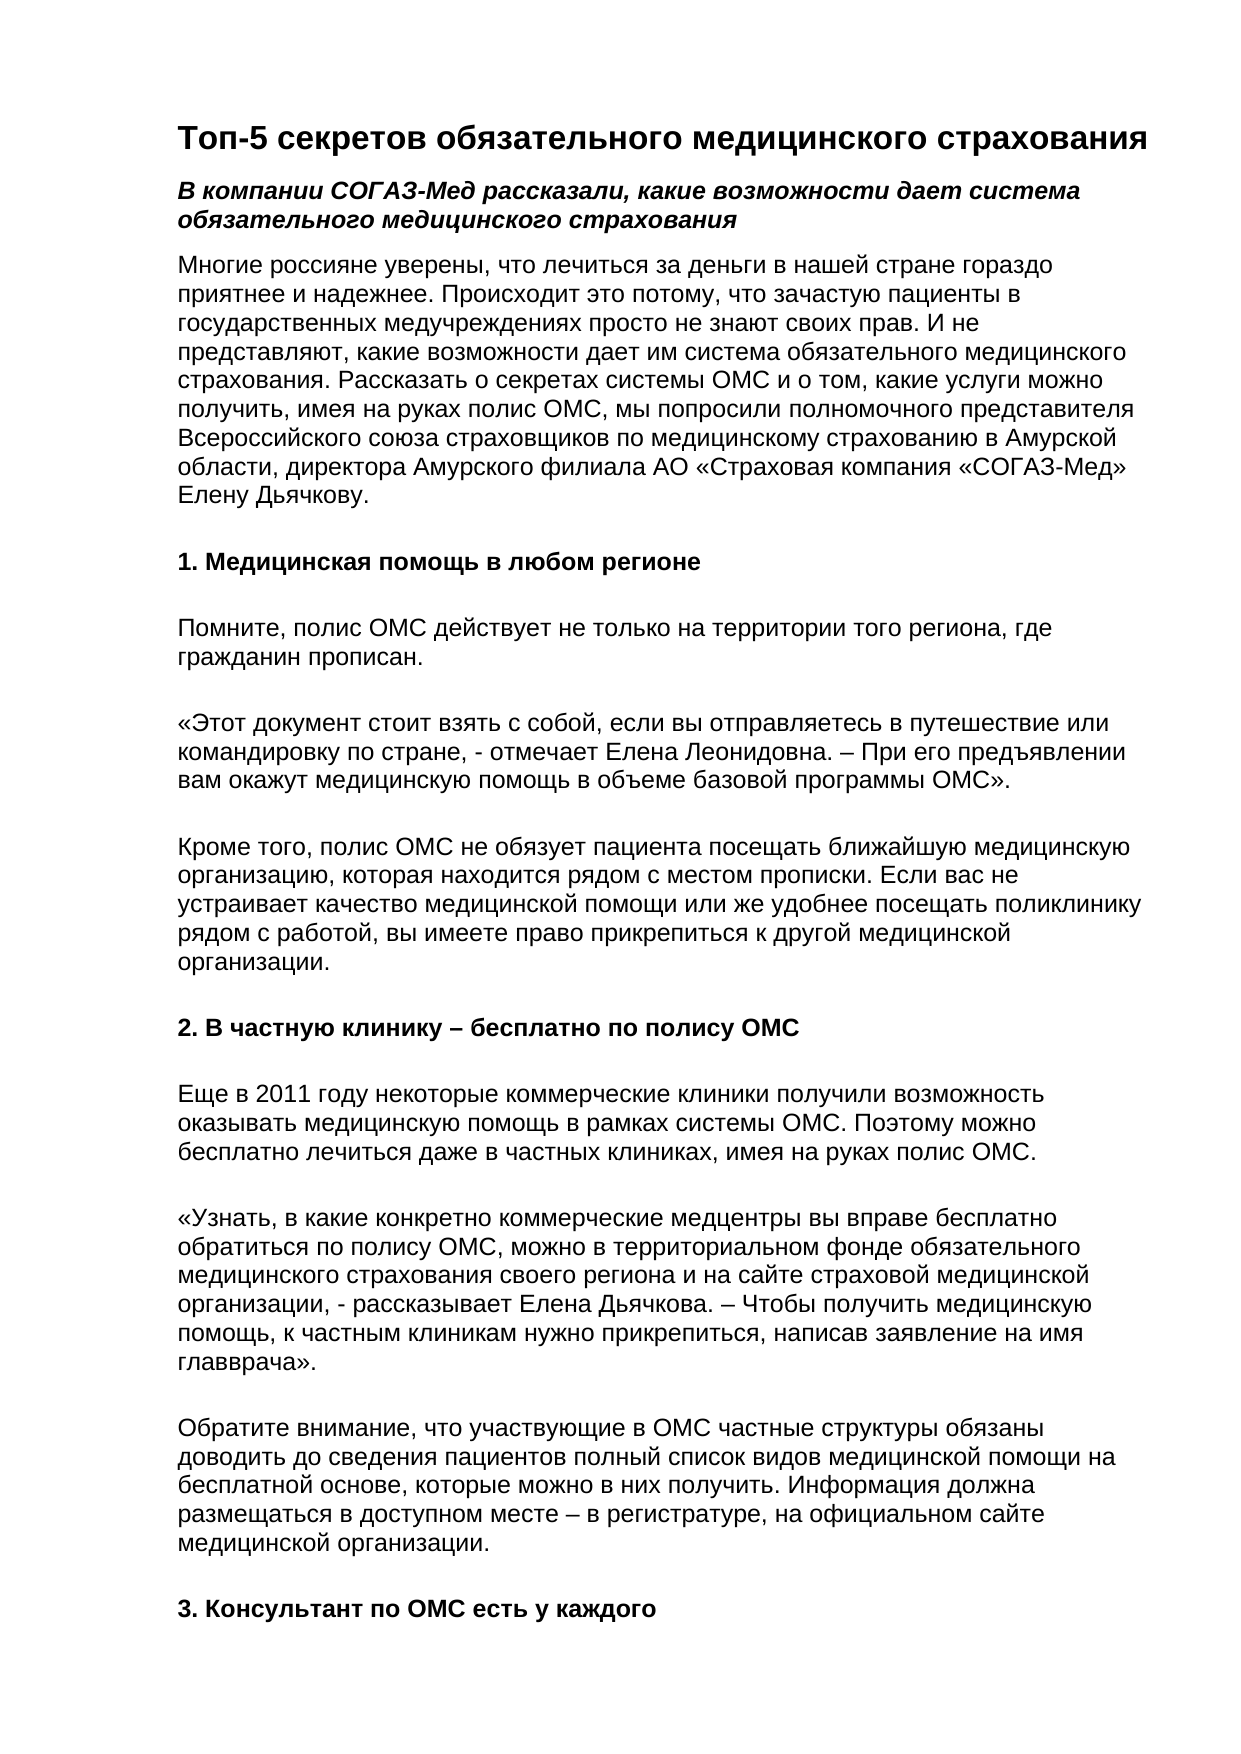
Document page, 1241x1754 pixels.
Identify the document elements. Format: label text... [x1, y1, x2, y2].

text 3. Консультант по ОМС есть у каждого [177, 1594, 1152, 1623]
text Помните, полис ОМС действует не только на территории того региона, где гражданин прописан. [177, 613, 1152, 670]
text В компании СОГАЗ-Мед рассказали, какие возможности дает система обязательного медицинского страхования [177, 176, 1152, 234]
text Еще в 2011 году некоторые коммерческие клиники получили возможность оказывать медицинскую помощь в рамках системы ОМС. Поэтому можно бесплатно лечиться даже в частных клиниках, имея на руках полис ОМС. [177, 1079, 1152, 1165]
text «Этот документ стоит взять с собой, если вы отправляетесь в путешествие или командировку по стране, - отмечает Елена Леонидовна. – При его предъявлении вам окажут медицинскую помощь в объеме базовой программы ОМС». [177, 708, 1152, 794]
text Многие россияне уверены, что лечиться за деньги в нашей стране гораздо приятнее и надежнее. Происходит это потому, что зачастую пациенты в государственных медучреждениях просто не знают своих прав. И не представляют, какие возможности дает им система обязательного медицинского страхования. Рассказать о секретах системы ОМС и о том, какие услуги можно получить, имея на руках полис ОМС, мы попросили полномочного представителя Всероссийского союза страховщиков по медицинскому страхованию в Амурской области, директора Амурского филиала АО «Страховая компания «СОГАЗ-Мед» Елену Дьячкову. [177, 250, 1152, 509]
text Обратите внимание, что участвующие в ОМС частные структуры обязаны доводить до сведения пациентов полный список видов медицинской помощи на бесплатной основе, которые можно в них получить. Информация должна размещаться в доступном месте – в регистратуре, на официальном сайте медицинской организации. [177, 1413, 1152, 1557]
text Кроме того, полис ОМС не обязует пациента посещать ближайшую медицинскую организацию, которая находится рядом с местом прописки. Если вас не устраивает качество медицинской помощи или же удобнее посещать поликлинику рядом с работой, вы имеете право прикрепиться к другой медицинской организации. [177, 832, 1152, 975]
text 1. Медицинская помощь в любом регионе [177, 547, 1152, 575]
text 2. В частную клинику – бесплатно по полису ОМС [177, 1013, 1152, 1042]
text «Узнать, в какие конкретно коммерческие медцентры вы вправе бесплатно обратиться по полису ОМС, можно в территориальном фонде обязательного медицинского страхования своего региона и на сайте страховой медицинской организации, - рассказывает Елена Дьячкова. – Чтобы получить медицинскую помощь, к частным клиникам нужно прикрепиться, написав заявление на имя главврача». [177, 1203, 1152, 1375]
